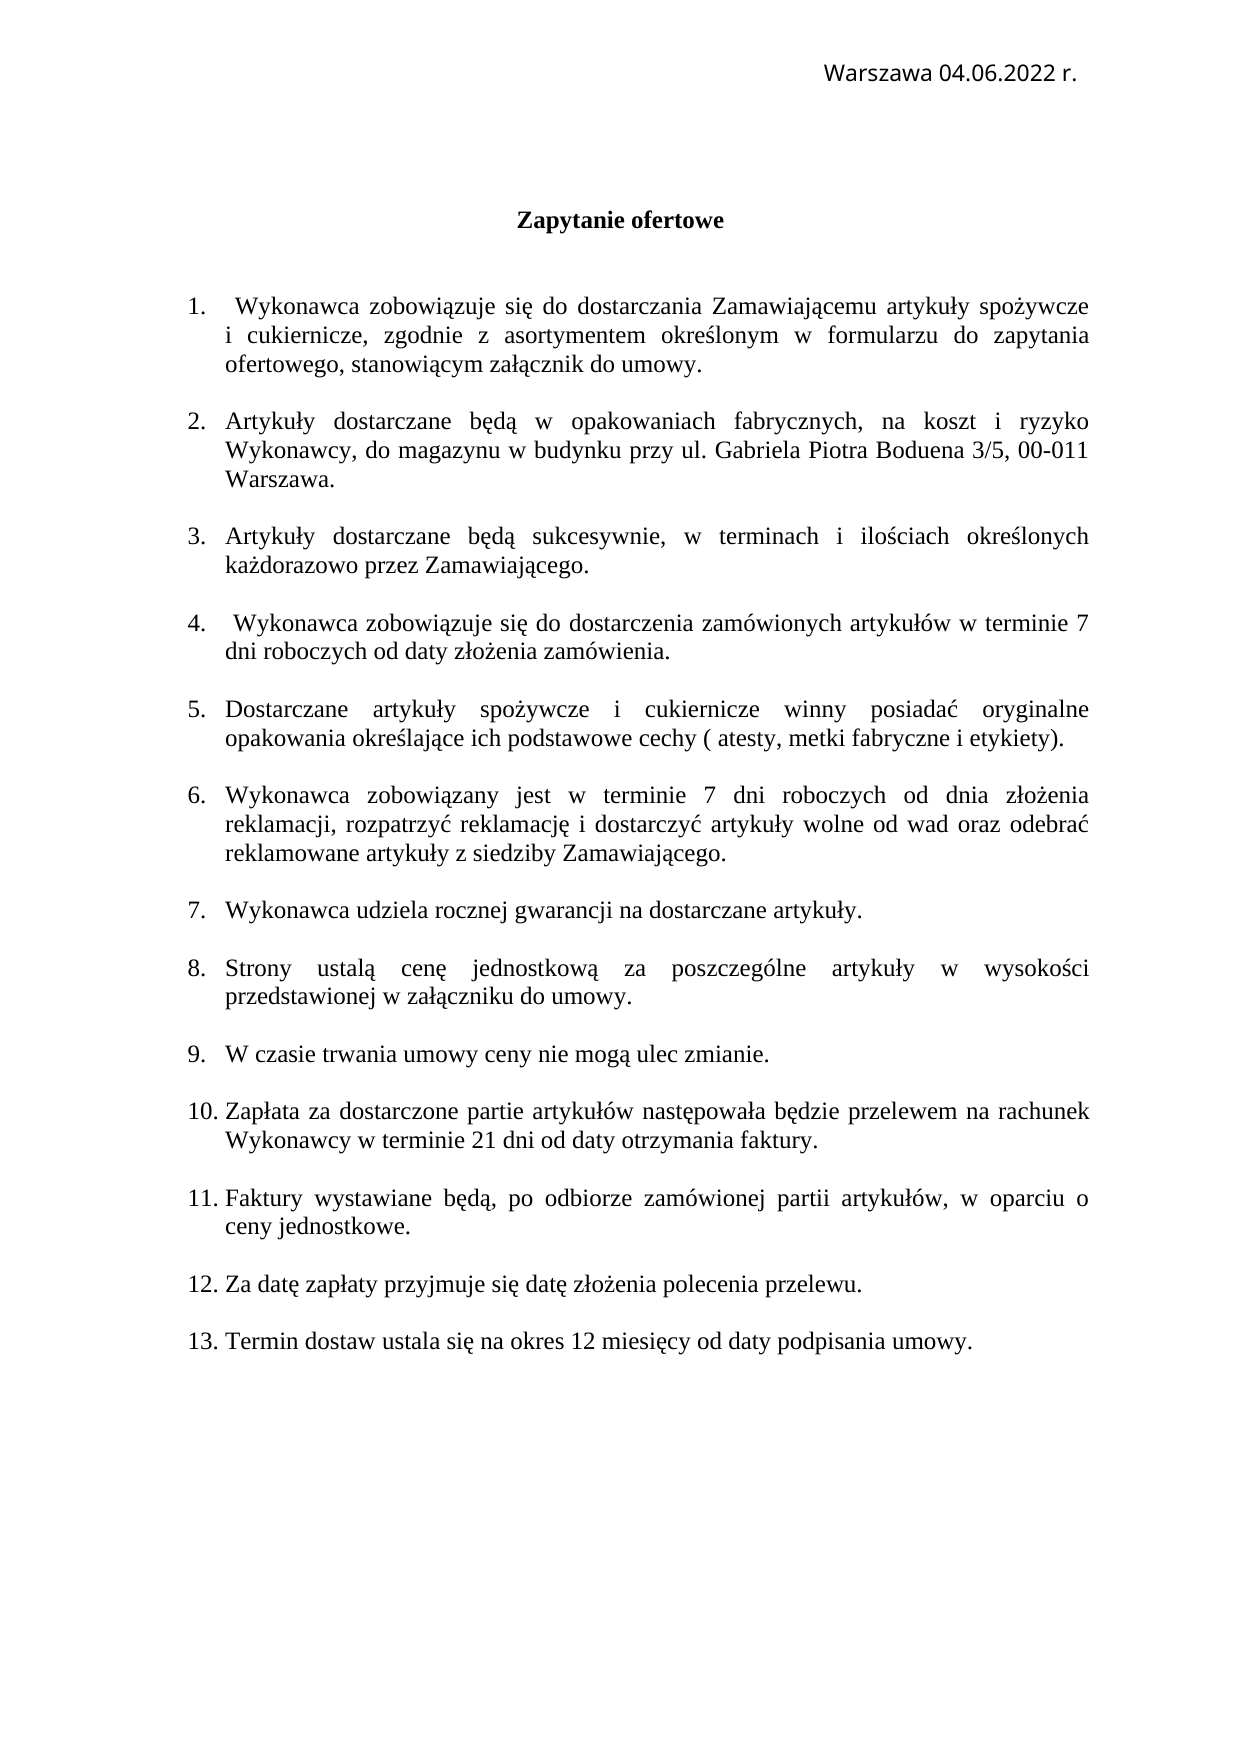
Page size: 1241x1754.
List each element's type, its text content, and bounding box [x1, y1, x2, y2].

list Dostarczane artykuły spożywcze i cukiernicze winny posiadać oryginalne opakowania określające ich podstawowe cechy ( atesty, metki fabryczne i etykiety). [187, 694, 1090, 751]
text Zapytanie ofertowe [150, 205, 1090, 234]
list Wykonawca zobowiązuje się do dostarczenia zamówionych artykułów w terminie 7 dni roboczych od daty złożenia zamówienia. [187, 608, 1090, 665]
list Wykonawca zobowiązany jest w terminie 7 dni roboczych od dnia złożenia reklamacji, rozpatrzyć reklamację i dostarczyć artykuły wolne od wad oraz odebrać reklamowane artykuły z siedziby Zamawiającego. [187, 780, 1090, 866]
list Za datę zapłaty przyjmuje się datę złożenia polecenia przelewu. [187, 1269, 1090, 1298]
list Faktury wystawiane będą, po odbiorze zamówionej partii artykułów, w oparciu o ceny jednostkowe. [187, 1183, 1090, 1240]
list Wykonawca zobowiązuje się do dostarczania Zamawiającemu artykuły spożywcze i cukiernicze, zgodnie z asortymentem określonym w formularzu do zapytania ofertowego, stanowiącym załącznik do umowy. [187, 291, 1090, 378]
list Wykonawca udziela rocznej gwarancji na dostarczane artykuły. [187, 895, 1090, 924]
list W czasie trwania umowy ceny nie mogą ulec zmianie. [187, 1039, 1090, 1068]
list Artykuły dostarczane będą sukcesywnie, w terminach i ilościach określonych każdorazowo przez Zamawiającego. [187, 521, 1090, 579]
list Artykuły dostarczane będą w opakowaniach fabrycznych, na koszt i ryzyko Wykonawcy, do magazynu w budynku przy ul. Gabriela Piotra Boduena 3/5, 00-011 Warszawa. [187, 406, 1090, 493]
list Strony ustalą cenę jednostkową za poszczególne artykuły w wysokości przedstawionej w załączniku do umowy. [187, 953, 1090, 1010]
list Termin dostaw ustala się na okres 12 miesięcy od daty podpisania umowy. [187, 1326, 1090, 1355]
list Zapłata za dostarczone partie artykułów następowała będzie przelewem na rachunek Wykonawcy w terminie 21 dni od daty otrzymania faktury. [187, 1096, 1090, 1154]
